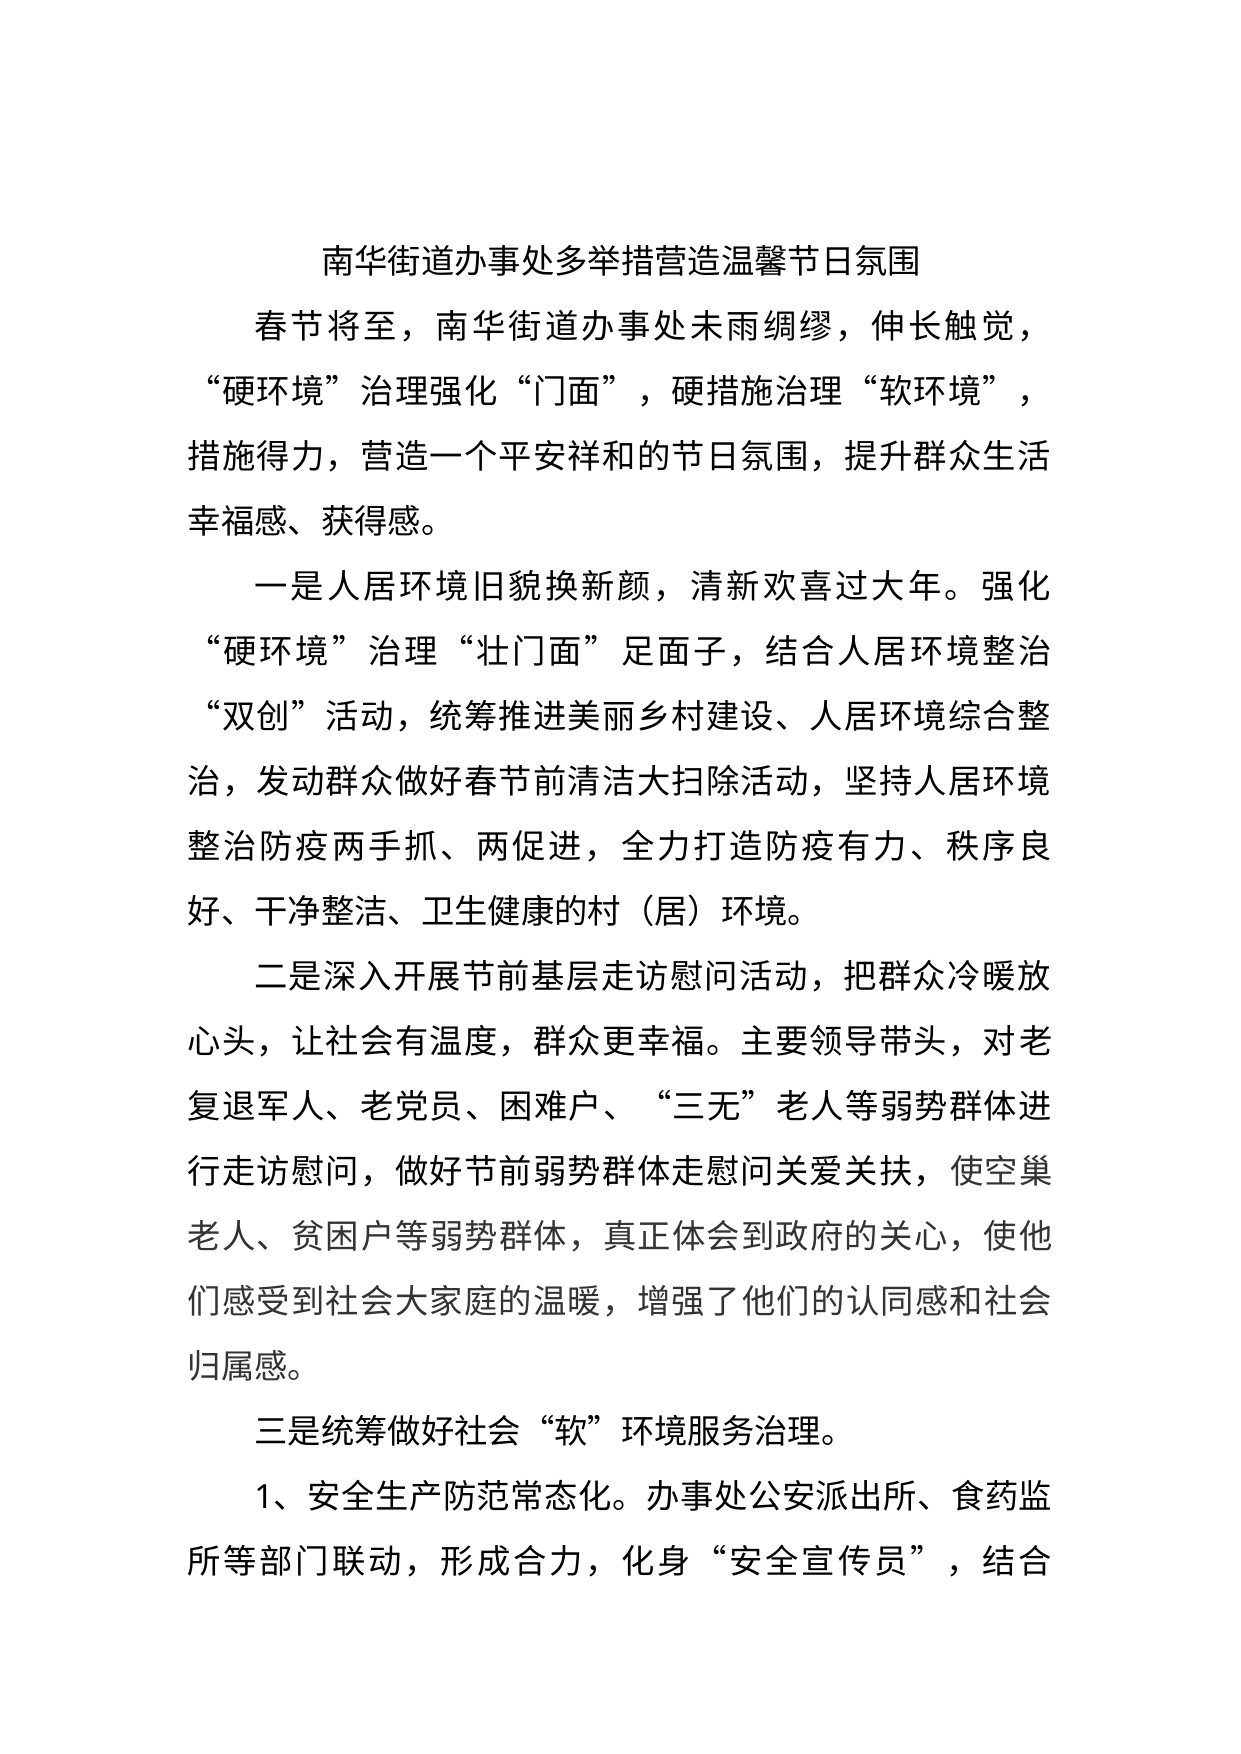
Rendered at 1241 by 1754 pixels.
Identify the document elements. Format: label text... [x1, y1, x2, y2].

text 三是统筹做好社会“软”环境服务治理。 [187, 1397, 1053, 1462]
text 二是深入开展节前基层走访慰问活动，把群众冷暖放心头，让社会有温度，群众更幸福。主要领导带头，对老复退军人、老党员、困难户、“三无”老人等弱势群体进行走访慰问，做好节前弱势群体走慰问关爱关扶，使空巢老人、贫困户等弱势群体，真正体会到政府的关心，使他们感受到社会大家庭的温暖，增强了他们的认同感和社会归属感。 [187, 942, 1053, 1397]
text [187, 1462, 1053, 1592]
text 一是人居环境旧貌换新颜，清新欢喜过大年。强化“硬环境”治理“壮门面”足面子，结合人居环境整治“双创”活动，统筹推进美丽乡村建设、人居环境综合整治，发动群众做好春节前清洁大扫除活动，坚持人居环境整治防疫两手抓、两促进，全力打造防疫有力、秩序良好、干净整洁、卫生健康的村（居）环境。 [187, 552, 1053, 942]
text 春节将至，南华街道办事处未雨绸缪，伸长触觉，“硬环境”治理强化“门面”，硬措施治理“软环境”，措施得力，营造一个平安祥和的节日氛围，提升群众生活幸福感、获得感。 [187, 292, 1053, 552]
text 南华街道办事处多举措营造温馨节日氛围 [187, 227, 1053, 292]
